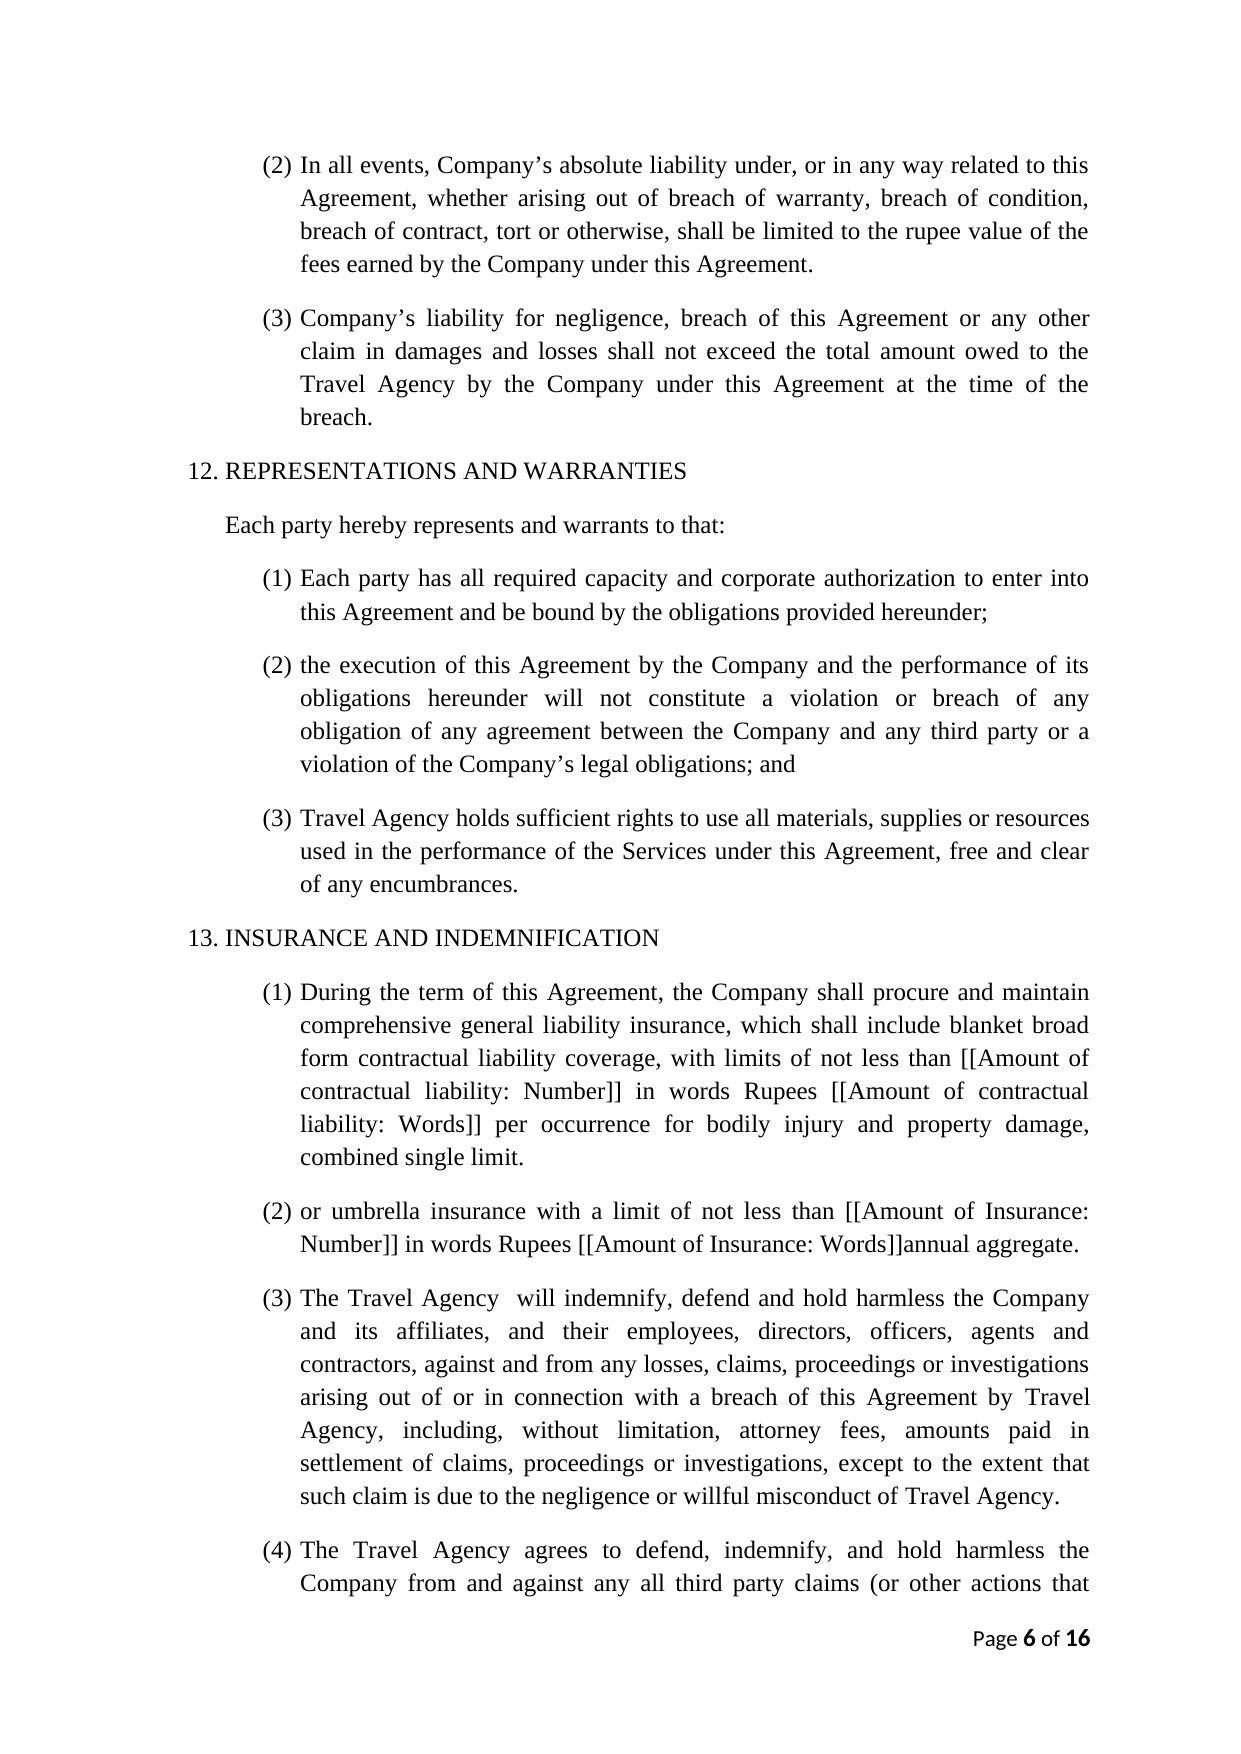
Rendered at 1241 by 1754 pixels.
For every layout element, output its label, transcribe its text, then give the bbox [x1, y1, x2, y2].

list INSURANCE AND INDEMNIFICATION [187, 923, 1090, 952]
list In all events, Company’s absolute liability under, or in any way related to this Agreement, whether arising out of breach of warranty, breach of condition, breach of contract, tort or otherwise, shall be limited to the rupee value of the fees earned by the Company under this Agreement. [262, 150, 1090, 278]
list the execution of this Agreement by the Company and the performance of its obligations hereunder will not constitute a violation or breach of any obligation of any agreement between the Company and any third party or a violation of the Company’s legal obligations; and [262, 650, 1090, 778]
list Each party hereby represents and warrants to that: [225, 510, 1090, 538]
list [262, 1535, 1090, 1597]
list REPRESENTATIONS AND WARRANTIES [187, 456, 1090, 484]
list Travel Agency holds sufficient rights to use all materials, supplies or resources used in the performance of the Services under this Agreement, free and clear of any encumbrances. [262, 803, 1090, 898]
list The Travel Agency will indemnify, defend and hold harmless the Company and its affiliates, and their employees, directors, officers, agents and contractors, against and from any losses, claims, proceedings or investigations arising out of or in connection with a breach of this Agreement by Travel Agency, including, without limitation, attorney fees, amounts paid in settlement of claims, proceedings or investigations, except to the extent that such claim is due to the negligence or willful misconduct of Travel Agency. [262, 1283, 1090, 1510]
list Company’s liability for negligence, breach of this Agreement or any other claim in damages and losses shall not exceed the total amount owed to the Travel Agency by the Company under this Agreement at the time of the breach. [262, 303, 1090, 431]
list or umbrella insurance with a limit of not less than [[Amount of Insurance: Number]] in words Rupees [[Amount of Insurance: Words]]annual aggregate. [262, 1196, 1090, 1258]
list Each party has all required capacity and corporate authorization to enter into this Agreement and be bound by the obligations provided hereunder; [262, 563, 1090, 625]
list During the term of this Agreement, the Company shall procure and maintain comprehensive general liability insurance, which shall include blanket broad form contractual liability coverage, with limits of not less than [[Amount of contractual liability: Number]] in words Rupees [[Amount of contractual liability: Words]] per occurrence for bodily injury and property damage, combined single limit. [262, 977, 1090, 1171]
